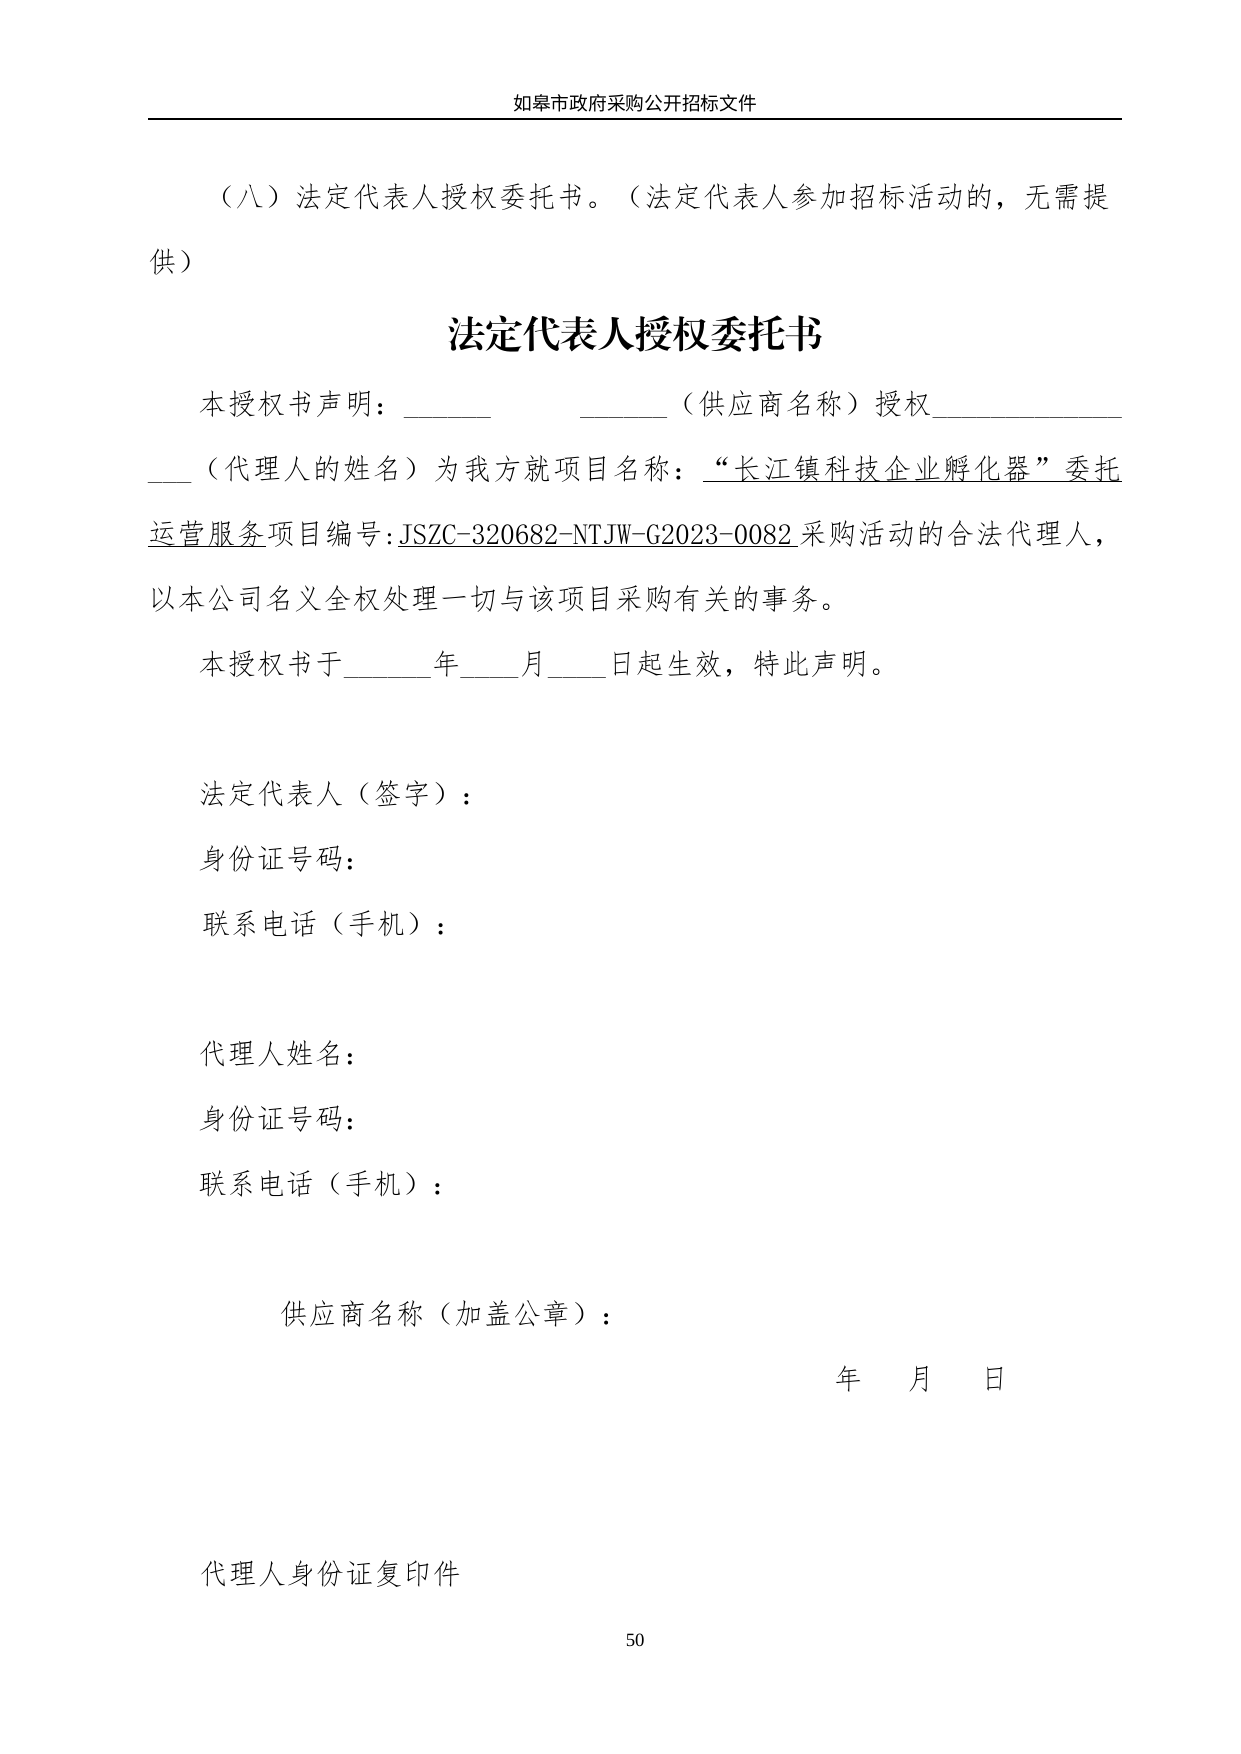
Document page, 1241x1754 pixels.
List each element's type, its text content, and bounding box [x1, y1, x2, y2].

text 代理人身份证复印件 [148, 1540, 1122, 1605]
text 身份证号码： [148, 1085, 1122, 1150]
text 代理人姓名： [148, 1020, 1122, 1085]
text 联系电话（手机）： [148, 890, 1122, 955]
text 法定代表人授权委托书 [148, 305, 1122, 370]
text 供应商名称（加盖公章）： [148, 1280, 1122, 1345]
text 法定代表人（签字）： [148, 760, 1122, 825]
text 身份证号码： [148, 825, 1122, 890]
text 本授权书于______年____月____日起生效，特此声明。 [148, 630, 1122, 695]
text 本授权书声明：______ ______（供应商名称）授权________________（代理人的姓名）为我方就项目名称：“长江镇科技企业孵化器”委托运营服务项目编号:JSZC-320682-NTJW-G2023-0082采购活动的合法代理人，以本公司名义全权处理一切与该项目采购有关的事务。 [148, 370, 1122, 630]
text 联系电话（手机）： [148, 1150, 1122, 1215]
text （八）法定代表人授权委托书。（法定代表人参加招标活动的，无需提供） [148, 162, 1122, 292]
text 年 月 日 [148, 1345, 1122, 1410]
